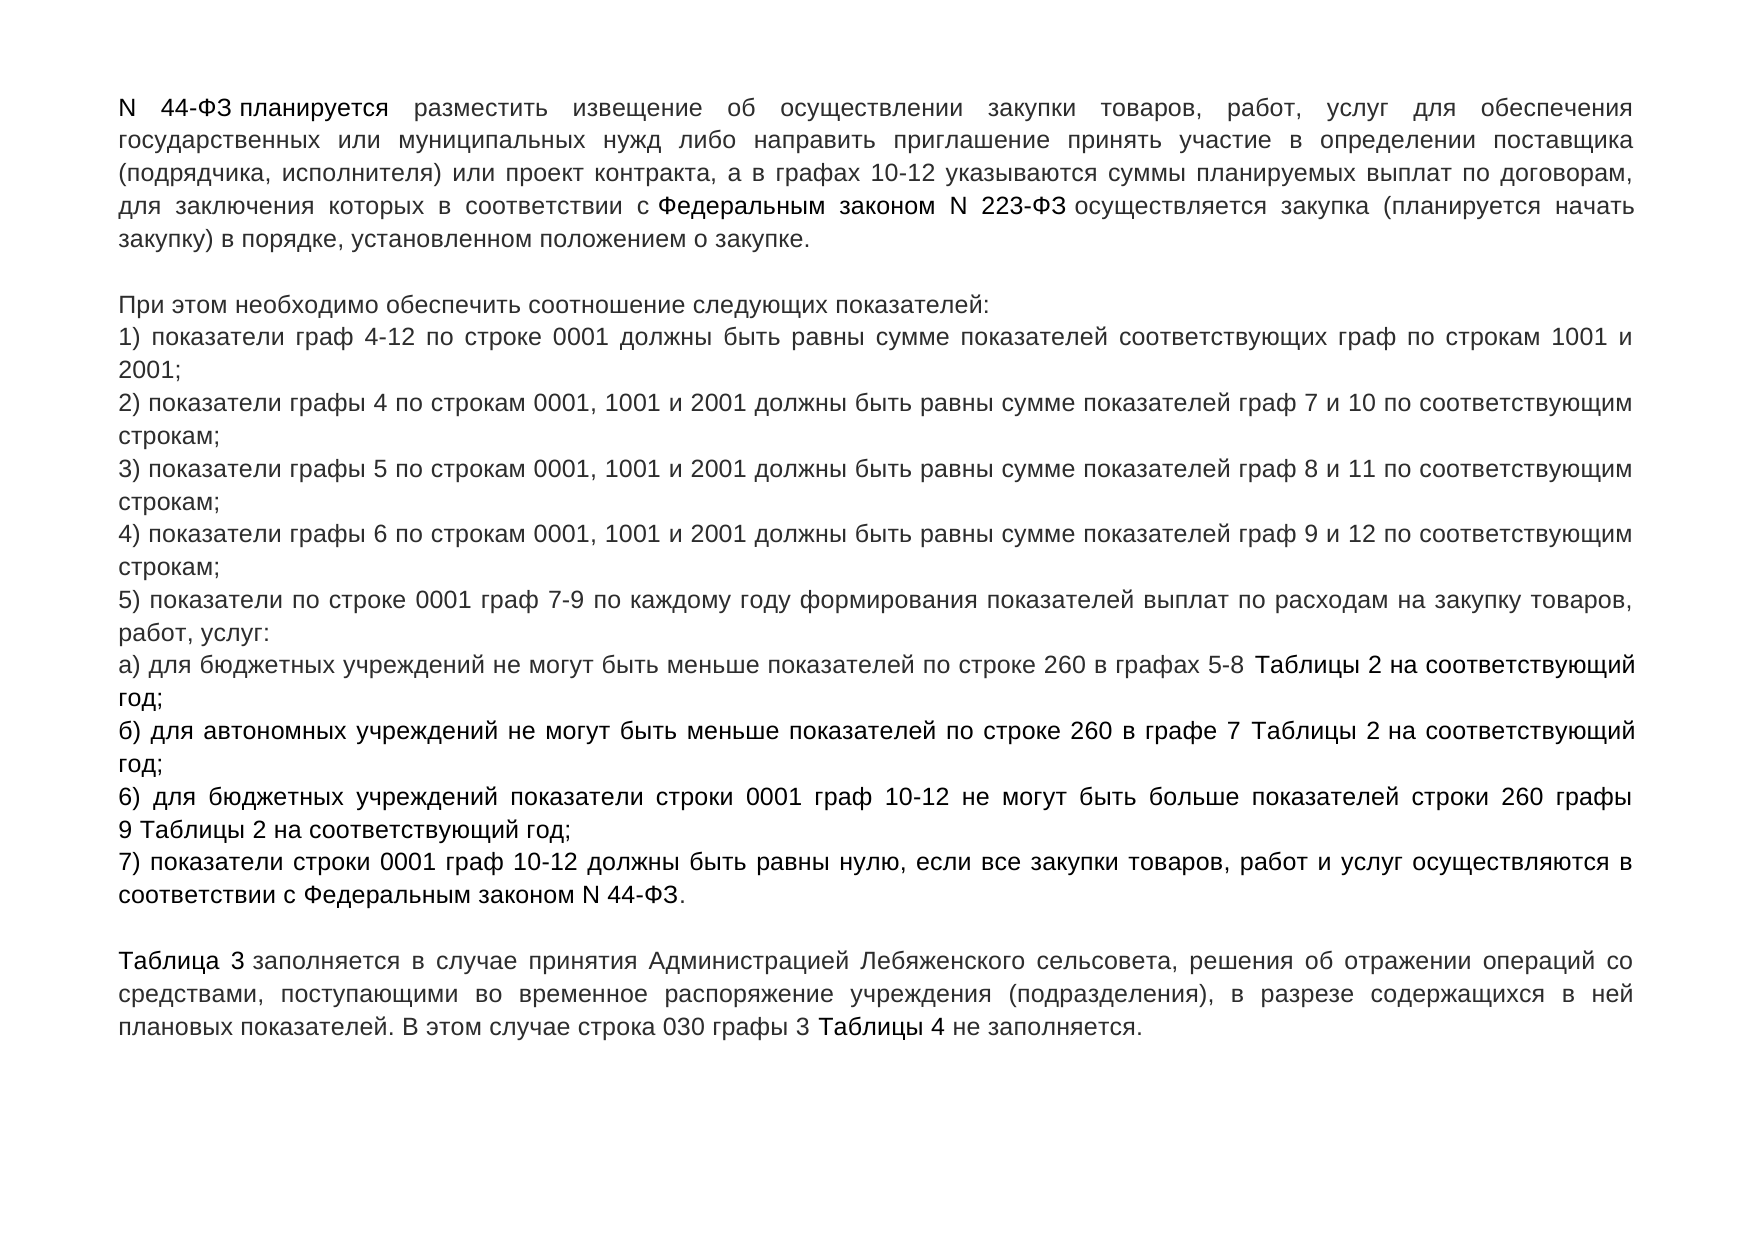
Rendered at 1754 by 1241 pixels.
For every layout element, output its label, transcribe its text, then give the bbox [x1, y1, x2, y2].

text 2) показатели графы 4 по строкам 0001, 1001 и 2001 должны быть равны сумме показателей граф 7 и 10 по соответствующим строкам; [118, 384, 1636, 449]
text а) для бюджетных учреждений не могут быть меньше показателей по строке 260 в графах 5-8 Таблицы 2 на соответствующий год; [118, 646, 1636, 712]
text 6) для бюджетных учреждений показатели строки 0001 граф 10-12 не могут быть больше показателей строки 260 графы 9 Таблицы 2 на соответствующий год; [118, 778, 1636, 843]
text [118, 89, 1636, 253]
text б) для автономных учреждений не могут быть меньше показателей по строке 260 в графе 7 Таблицы 2 на соответствующий год; [118, 712, 1636, 778]
text Таблица 3 заполняется в случае принятия Администрацией Лебяженского сельсовета, решения об отражении операций со средствами, поступающими во временное распоряжение учреждения (подразделения), в разрезе содержащихся в ней плановых показателей. В этом случае строка 030 графы 3 Таблицы 4 не заполняется. [118, 942, 1636, 1040]
text При этом необходимо обеспечить соотношение следующих показателей: [118, 286, 1636, 318]
text 5) показатели по строке 0001 граф 7-9 по каждому году формирования показателей выплат по расходам на закупку товаров, работ, услуг: [118, 581, 1636, 646]
text 7) показатели строки 0001 граф 10-12 должны быть равны нулю, если все закупки товаров, работ и услуг осуществляются в соответствии с Федеральным законом N 44-ФЗ. [118, 843, 1636, 909]
text 4) показатели графы 6 по строкам 0001, 1001 и 2001 должны быть равны сумме показателей граф 9 и 12 по соответствующим строкам; [118, 515, 1636, 581]
text 3) показатели графы 5 по строкам 0001, 1001 и 2001 должны быть равны сумме показателей граф 8 и 11 по соответствующим строкам; [118, 449, 1636, 515]
text 1) показатели граф 4-12 по строке 0001 должны быть равны сумме показателей соответствующих граф по строкам 1001 и 2001; [118, 318, 1636, 384]
